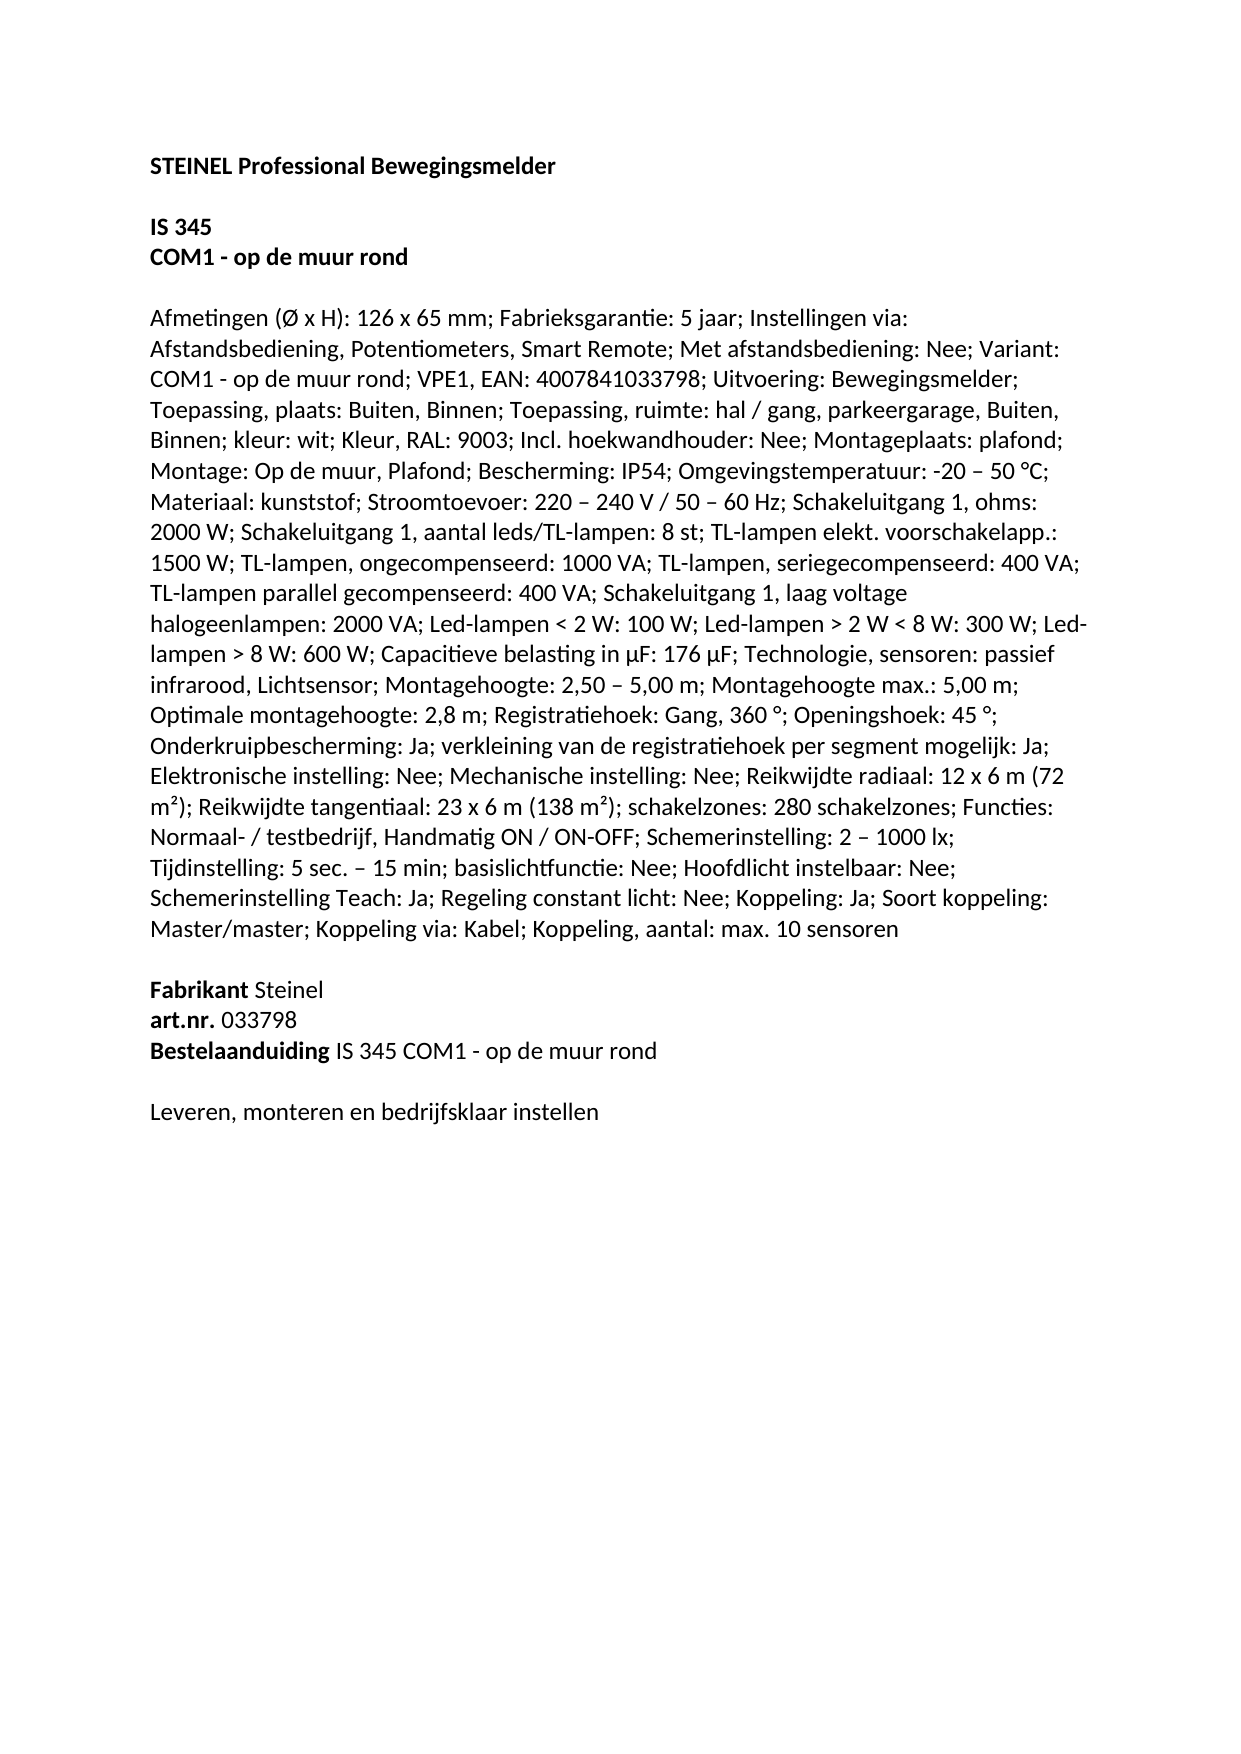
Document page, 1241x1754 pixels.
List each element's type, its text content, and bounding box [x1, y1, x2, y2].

text Bestelaanduiding IS 345 COM1 - op de muur rond [150, 1035, 1090, 1066]
text Leveren, monteren en bedrijfsklaar instellen [150, 1096, 1090, 1127]
text art.nr. 033798 [150, 1004, 1090, 1035]
text Afmetingen (Ø x H): 126 x 65 mm; Fabrieksgarantie: 5 jaar; Instellingen via: Afstandsbediening, Potentiometers, Smart Remote; Met afstandsbediening: Nee; Variant: COM1 - op de muur rond; VPE1, EAN: 4007841033798; Uitvoering: Bewegingsmelder; Toepassing, plaats: Buiten, Binnen; Toepassing, ruimte: hal / gang, parkeergarage, Buiten, Binnen; kleur: wit; Kleur, RAL: 9003; Incl. hoekwandhouder: Nee; Montageplaats: plafond; Montage: Op de muur, Plafond; Bescherming: IP54; Omgevingstemperatuur: -20 – 50 °C; Materiaal: kunststof; Stroomtoevoer: 220 – 240 V / 50 – 60 Hz; Schakeluitgang 1, ohms: 2000 W; Schakeluitgang 1, aantal leds/TL-lampen: 8 st; TL-lampen elekt. voorschakelapp.: 1500 W; TL-lampen, ongecompenseerd: 1000 VA; TL-lampen, seriegecompenseerd: 400 VA; TL-lampen parallel gecompenseerd: 400 VA; Schakeluitgang 1, laag voltage halogeenlampen: 2000 VA; Led-lampen < 2 W: 100 W; Led-lampen > 2 W < 8 W: 300 W; Led-lampen > 8 W: 600 W; Capacitieve belasting in μF: 176 µF; Technologie, sensoren: passief infrarood, Lichtsensor; Montagehoogte: 2,50 – 5,00 m; Montagehoogte max.: 5,00 m; Optimale montagehoogte: 2,8 m; Registratiehoek: Gang, 360 °; Openingshoek: 45 °; Onderkruipbescherming: Ja; verkleining van de registratiehoek per segment mogelijk: Ja; Elektronische instelling: Nee; Mechanische instelling: Nee; Reikwijdte radiaal: 12 x 6 m (72 m²); Reikwijdte tangentiaal: 23 x 6 m (138 m²); schakelzones: 280 schakelzones; Functies: Normaal- / testbedrijf, Handmatig ON / ON-OFF; Schemerinstelling: 2 – 1000 lx; Tijdinstelling: 5 sec. – 15 min; basislichtfunctie: Nee; Hoofdlicht instelbaar: Nee; Schemerinstelling Teach: Ja; Regeling constant licht: Nee; Koppeling: Ja; Soort koppeling: Master/master; Koppeling via: Kabel; Koppeling, aantal: max. 10 sensoren [150, 303, 1090, 943]
text Fabrikant Steinel [150, 974, 1090, 1004]
text COM1 - op de muur rond [150, 242, 1090, 272]
text STEINEL Professional Bewegingsmelder [150, 150, 1090, 181]
text IS 345 [150, 211, 1090, 242]
